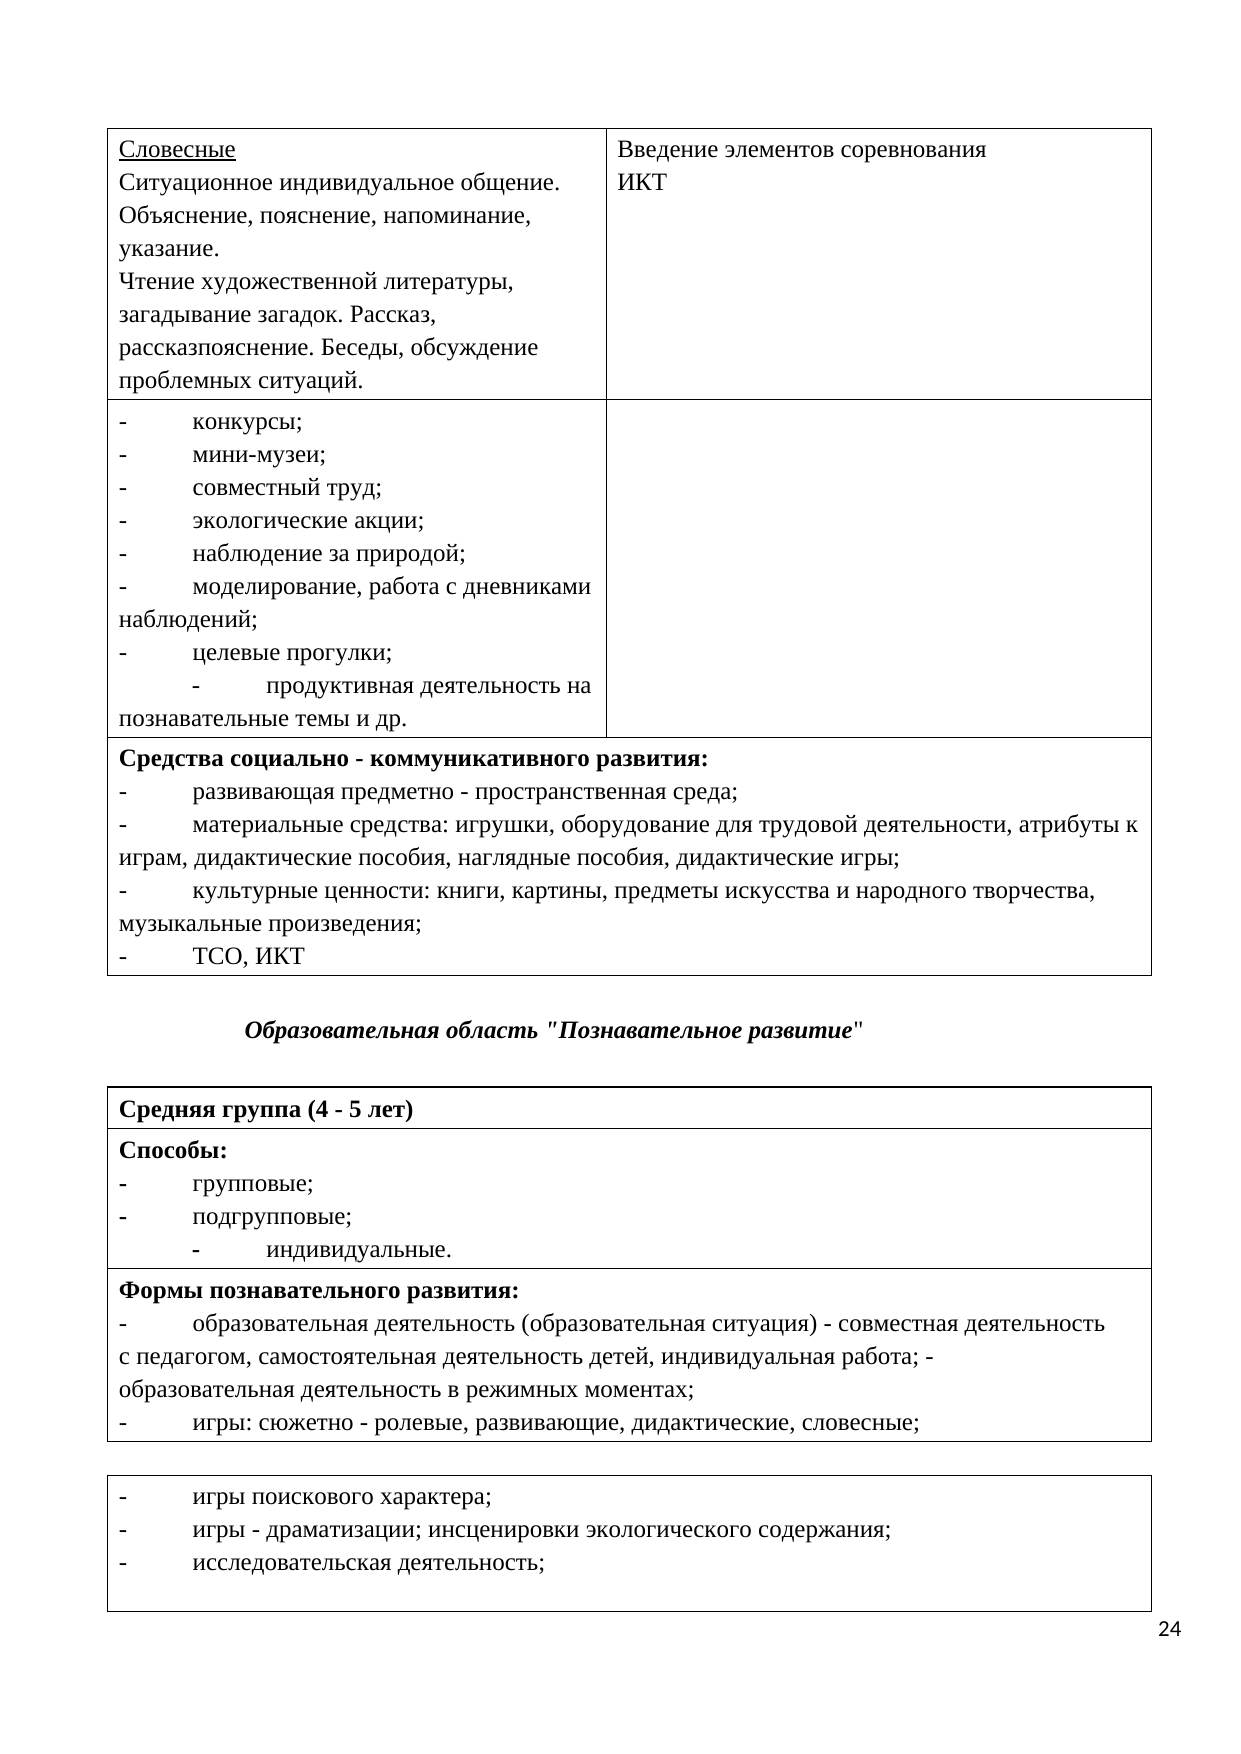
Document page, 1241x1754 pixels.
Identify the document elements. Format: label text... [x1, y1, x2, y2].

table_cell конкурсы; мини-музеи; совместный труд; экологические акции; наблюдение за природой; моделирование, работа с дневниками наблюдений; целевые прогулки; продуктивная деятельность на познавательные темы и др. [108, 400, 606, 737]
table_cell Способы: групповые; подгрупповые; индивидуальные. [108, 1129, 1151, 1267]
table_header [108, 1476, 1151, 1611]
table_cell Формы познавательного развития: образовательная деятельность (образовательная ситуация) - совместная деятельность с педагогом, самостоятельная деятельность детей, индивидуальная работа; - образовательная деятельность в режимных моментах; игры: сюжетно - ролевые, развивающие, дидактические, словесные; [108, 1269, 1151, 1441]
table_header Средняя группа (4 - 5 лет) [108, 1088, 1151, 1127]
table_cell Средства социально - коммуникативного развития: развивающая предметно - пространственная среда; материальные средства: игрушки, оборудование для трудовой деятельности, атрибуты к играм, дидактические пособия, наглядные пособия, дидактические игры; культурные ценности: книги, картины, предметы искусства и народного творчества, музыкальные произведения; ТСО, ИКТ [108, 738, 1151, 975]
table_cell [607, 129, 1151, 399]
table_cell [607, 400, 1151, 737]
subtitle Образовательная область "Познавательное развитие" [244, 1015, 1174, 1043]
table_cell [108, 129, 606, 399]
